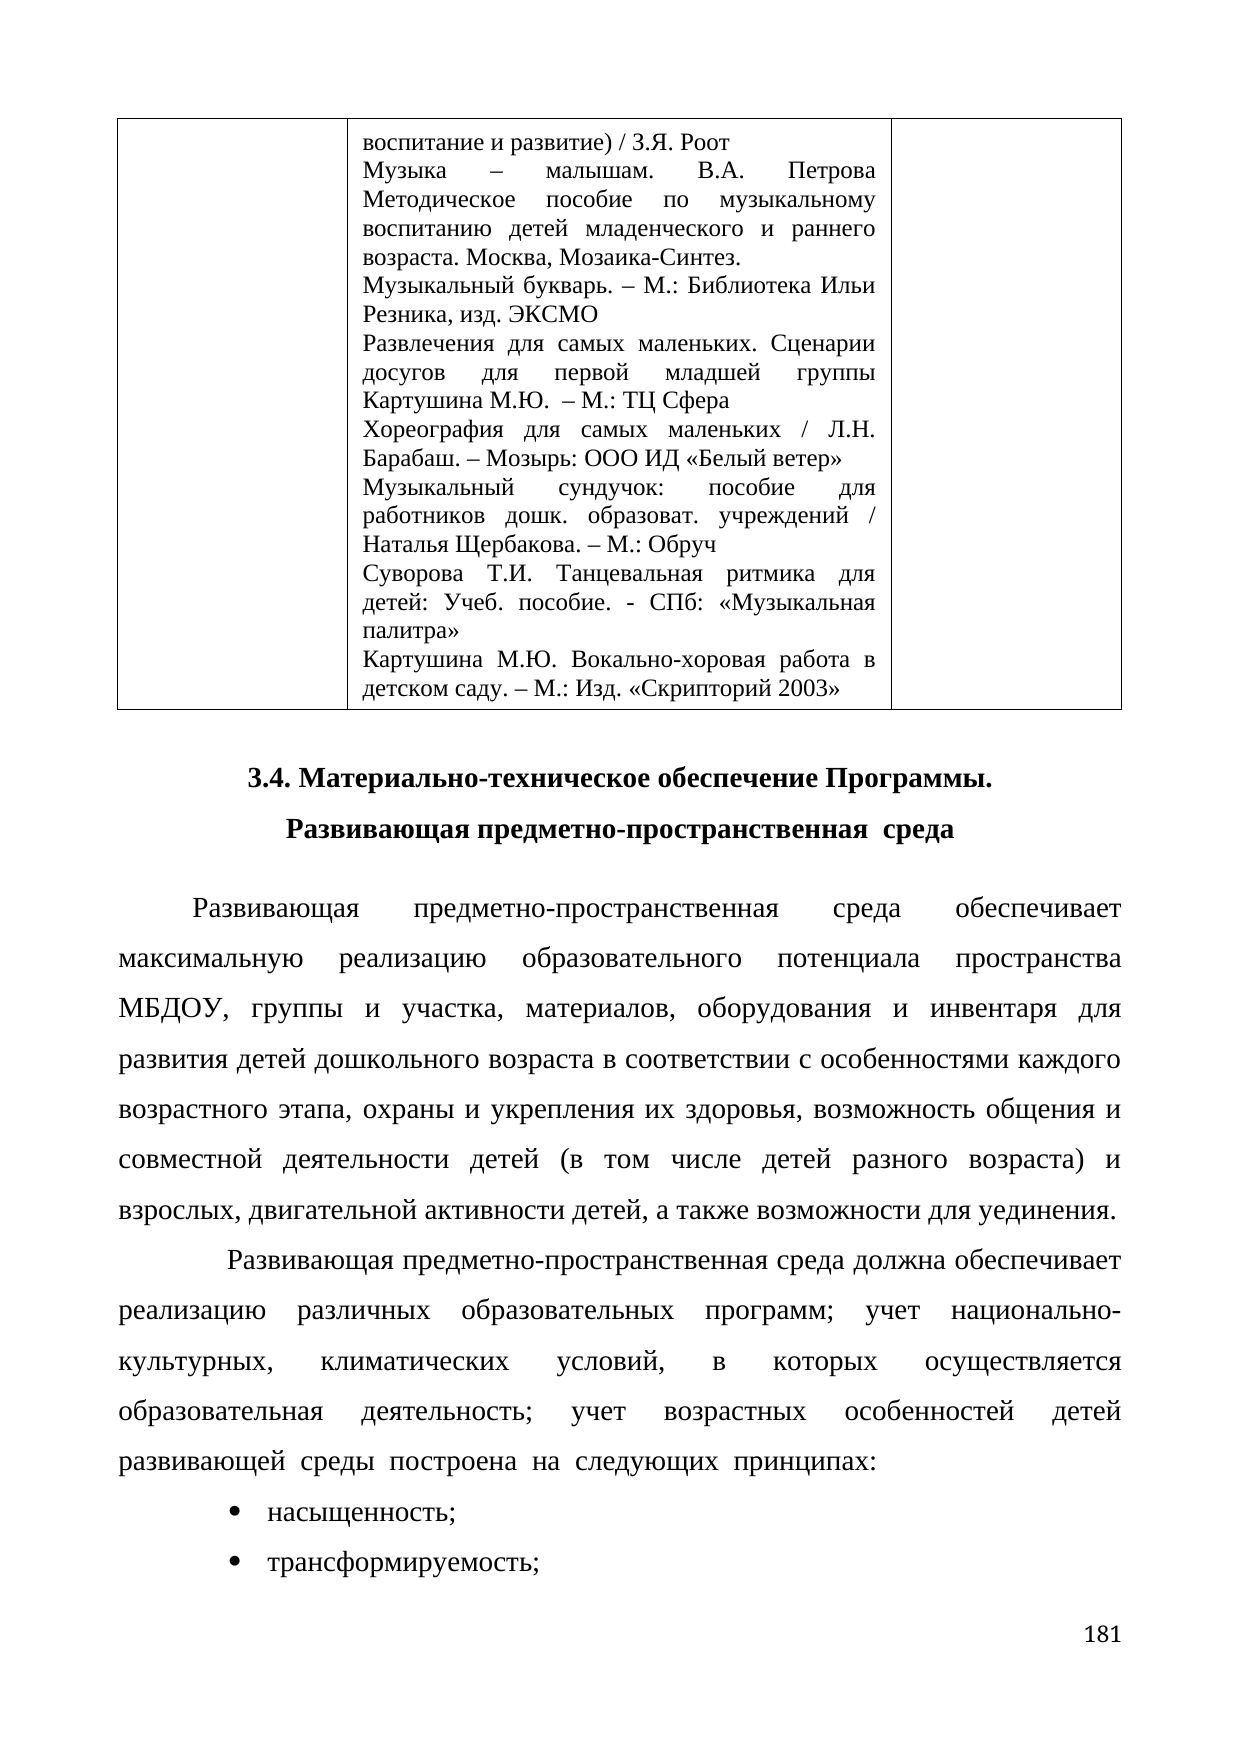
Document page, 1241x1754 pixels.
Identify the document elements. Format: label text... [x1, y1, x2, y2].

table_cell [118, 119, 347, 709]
subtitle 3.4. Материально-техническое обеспечение Программы. [118, 761, 1122, 794]
subtitle Развивающая предметно-пространственная среда [118, 811, 1122, 844]
list трансформируемость; [229, 1544, 1122, 1578]
text Развивающая предметно-пространственная среда должна обеспечивает реализацию различных образовательных программ; учет национально-культурных, климатических условий, в которых осуществляется образовательная деятельность; учет возрастных особенностей детей развивающей среды построена на следующих принципах: [118, 1242, 1122, 1477]
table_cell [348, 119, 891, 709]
list насыщенность; [229, 1494, 1122, 1527]
text Развивающая предметно-пространственная среда обеспечивает максимальную реализацию образовательного потенциала пространства МБДОУ, группы и участка, материалов, оборудования и инвентаря для развития детей дошкольного возраста в соответствии с особенностями каждого возрастного этапа, охраны и укрепления их здоровья, возможность общения и совместной деятельности детей (в том числе детей разного возраста) и взрослых, двигательной активности детей, а также возможности для уединения. [118, 890, 1122, 1225]
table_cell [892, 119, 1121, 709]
